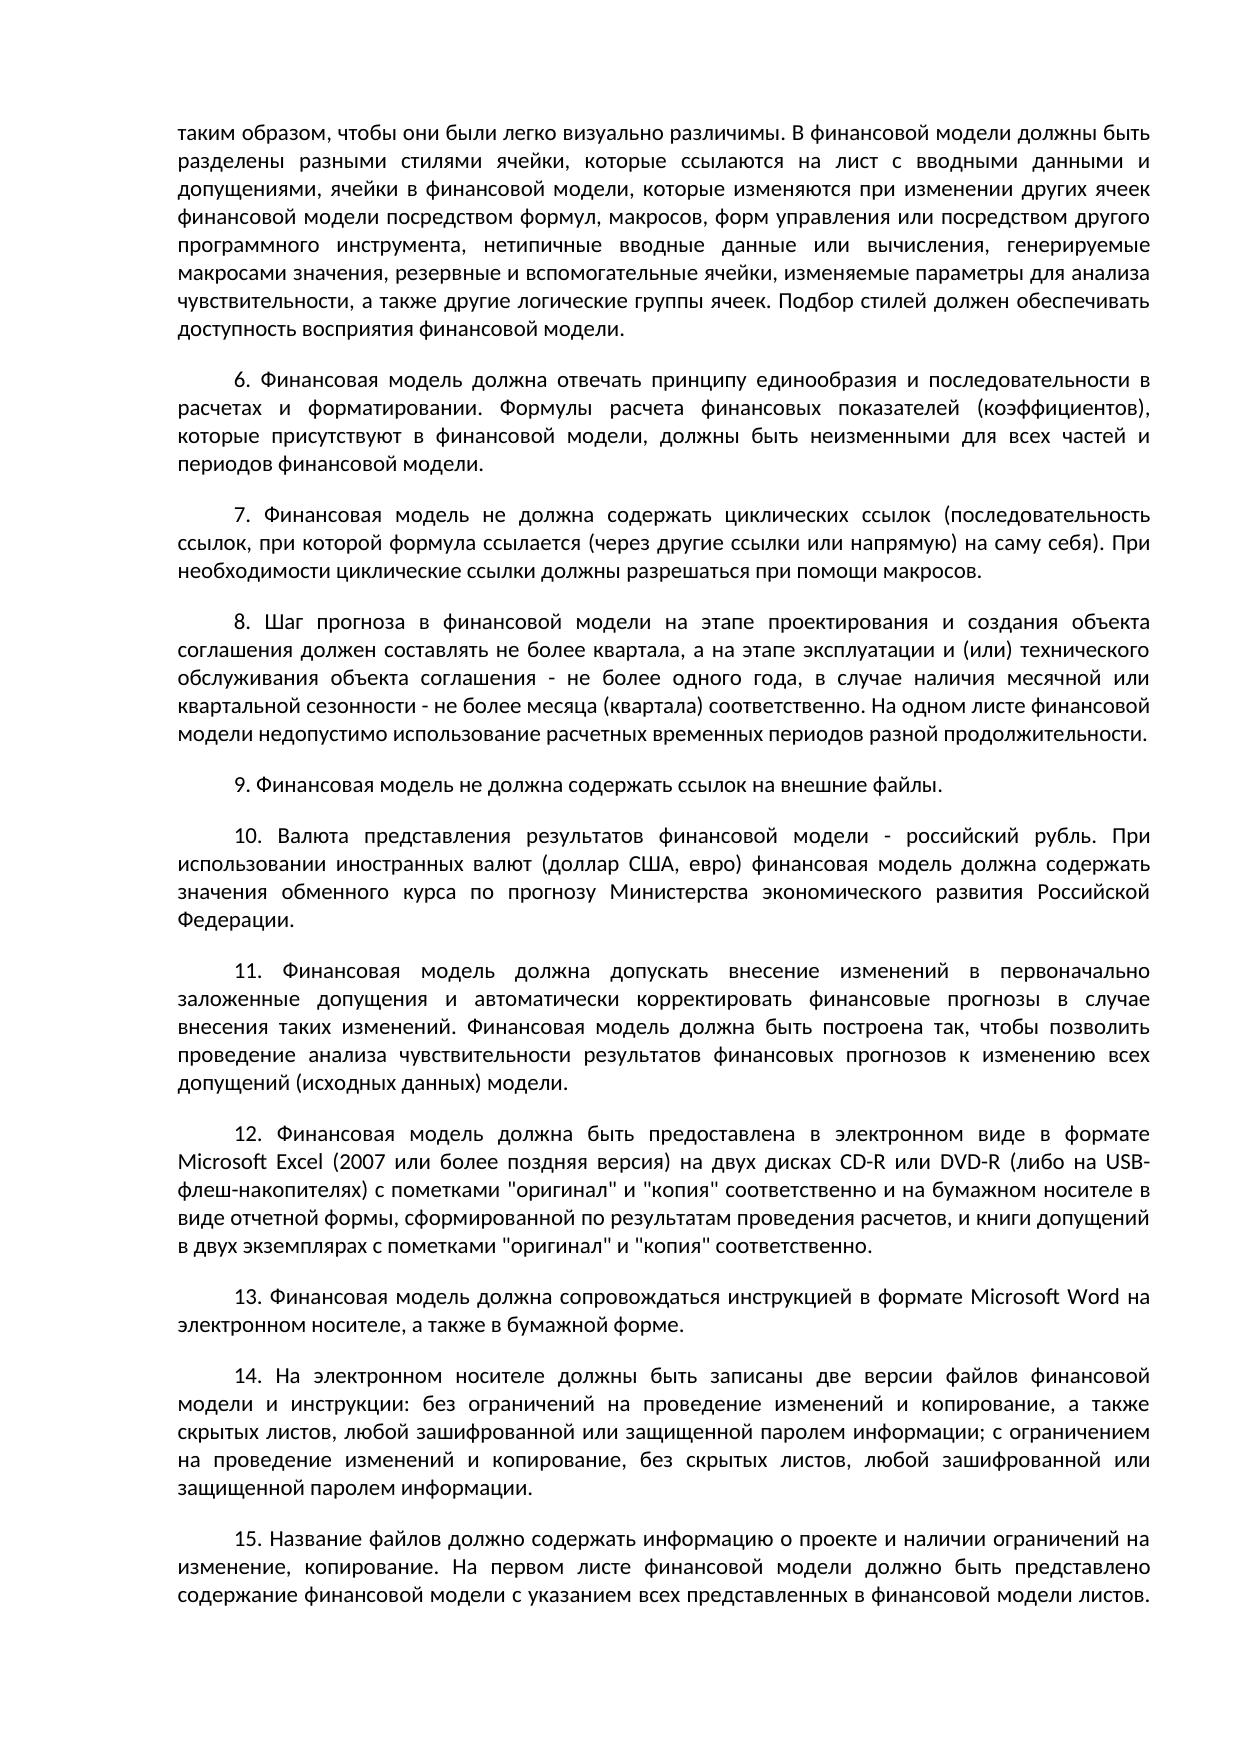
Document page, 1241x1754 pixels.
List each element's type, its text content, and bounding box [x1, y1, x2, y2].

text 14. На электронном носителе должны быть записаны две версии файлов финансовой модели и инструкции: без ограничений на проведение изменений и копирование, а также скрытых листов, любой зашифрованной или защищенной паролем информации; с ограничением на проведение изменений и копирование, без скрытых листов, любой зашифрованной или защищенной паролем информации. [177, 1361, 1152, 1501]
text 11. Финансовая модель должна допускать внесение изменений в первоначально заложенные допущения и автоматически корректировать финансовые прогнозы в случае внесения таких изменений. Финансовая модель должна быть построена так, чтобы позволить проведение анализа чувствительности результатов финансовых прогнозов к изменению всех допущений (исходных данных) модели. [177, 956, 1152, 1096]
text 9. Финансовая модель не должна содержать ссылок на внешние файлы. [177, 770, 1152, 798]
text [177, 118, 1152, 342]
text 6. Финансовая модель должна отвечать принципу единообразия и последовательности в расчетах и форматировании. Формулы расчета финансовых показателей (коэффициентов), которые присутствуют в финансовой модели, должны быть неизменными для всех частей и периодов финансовой модели. [177, 365, 1152, 477]
text 8. Шаг прогноза в финансовой модели на этапе проектирования и создания объекта соглашения должен составлять не более квартала, а на этапе эксплуатации и (или) технического обслуживания объекта соглашения - не более одного года, в случае наличия месячной или квартальной сезонности - не более месяца (квартала) соответственно. На одном листе финансовой модели недопустимо использование расчетных временных периодов разной продолжительности. [177, 607, 1152, 747]
text 13. Финансовая модель должна сопровождаться инструкцией в формате Microsoft Word на электронном носителе, а также в бумажной форме. [177, 1282, 1152, 1338]
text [177, 1524, 1152, 1608]
text 12. Финансовая модель должна быть предоставлена в электронном виде в формате Microsoft Excel (2007 или более поздняя версия) на двух дисках CD-R или DVD-R (либо на USB-флеш-накопителях) с пометками "оригинал" и "копия" соответственно и на бумажном носителе в виде отчетной формы, сформированной по результатам проведения расчетов, и книги допущений в двух экземплярах с пометками "оригинал" и "копия" соответственно. [177, 1119, 1152, 1259]
text 7. Финансовая модель не должна содержать циклических ссылок (последовательность ссылок, при которой формула ссылается (через другие ссылки или напрямую) на саму себя). При необходимости циклические ссылки должны разрешаться при помощи макросов. [177, 500, 1152, 584]
text 10. Валюта представления результатов финансовой модели - российский рубль. При использовании иностранных валют (доллар США, евро) финансовая модель должна содержать значения обменного курса по прогнозу Министерства экономического развития Российской Федерации. [177, 821, 1152, 933]
